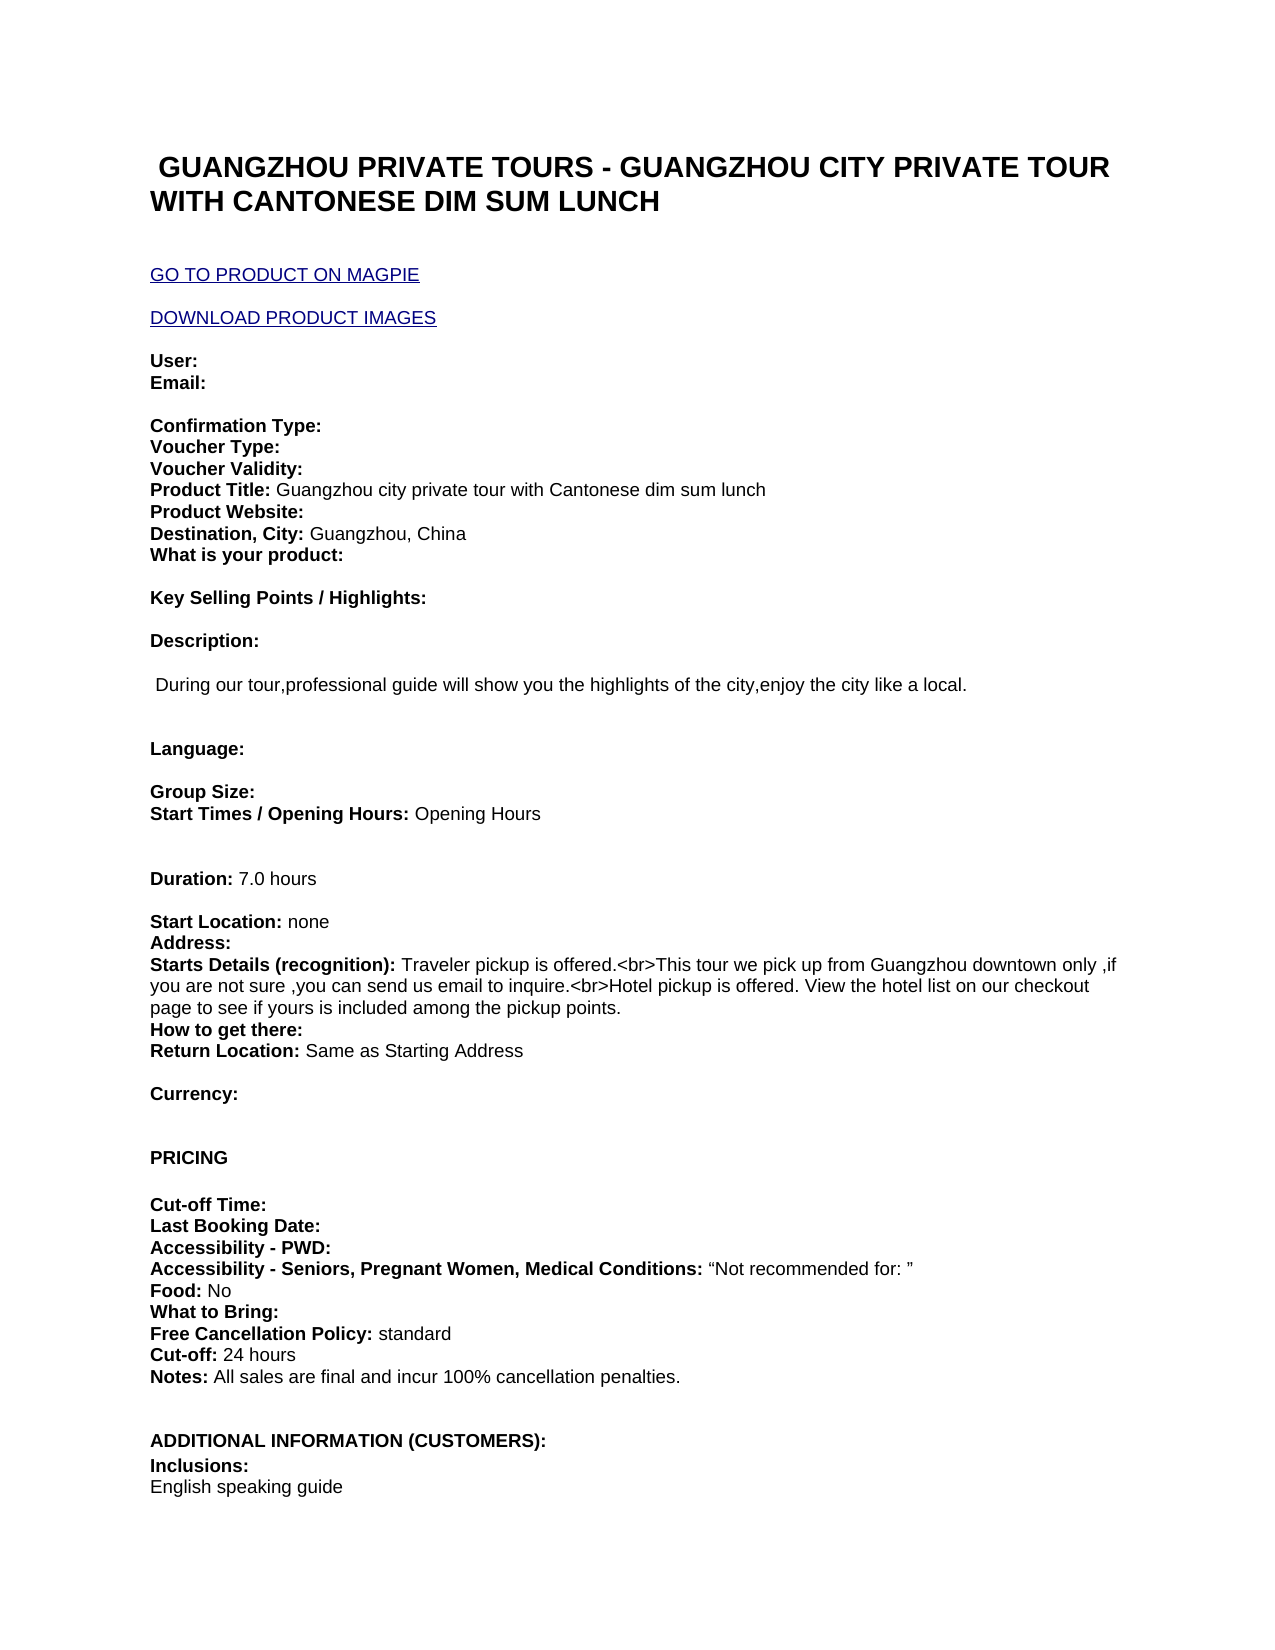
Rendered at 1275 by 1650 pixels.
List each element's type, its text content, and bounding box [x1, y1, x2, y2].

text What is your product: [150, 544, 1125, 566]
text English speaking guide [150, 1476, 1125, 1498]
text Food: No [150, 1279, 1125, 1301]
text Address: [150, 932, 1125, 954]
subtitle Pricing [150, 1147, 1125, 1168]
text Key Selling Points / Highlights: [150, 587, 1125, 609]
text Accessibility - PWD: [150, 1236, 1125, 1258]
text Group Size: [150, 781, 1125, 803]
text GO TO PRODUCT ON MAGPIE [150, 264, 1125, 285]
text Starts Details (recognition): Traveler pickup is offered.<br>This tour we pick up from Guangzhou downtown only ,if you are not sure ,you can send us email to inquire.<br>Hotel pickup is offered. View the hotel list on our checkout page to see if yours is included among the pickup points. [150, 954, 1125, 1018]
text Return Location: Same as Starting Address [150, 1040, 1125, 1061]
text Inclusions: [150, 1454, 1125, 1476]
text Product Title: Guangzhou city private tour with Cantonese dim sum lunch [150, 479, 1125, 501]
text What to Bring: [150, 1301, 1125, 1323]
subtitle Guangzhou Private Tours - Guangzhou city private tour with Cantonese dim sum lunch [150, 150, 1125, 217]
text Start Location: none [150, 911, 1125, 932]
text Voucher Type: [150, 436, 1125, 458]
text Last Booking Date: [150, 1215, 1125, 1236]
text Email: [150, 371, 1125, 393]
text Description: [150, 630, 1125, 652]
text Accessibility - Seniors, Pregnant Women, Medical Conditions: “Not recommended for: ” [150, 1258, 1125, 1279]
text Free Cancellation Policy: standard [150, 1323, 1125, 1344]
subtitle Additional Information (Customers): [150, 1430, 1125, 1451]
text Cut-off: 24 hours [150, 1344, 1125, 1366]
text User: [150, 350, 1125, 371]
text Duration: 7.0 hours [150, 867, 1125, 889]
text Confirmation Type: [150, 414, 1125, 436]
text Voucher Validity: [150, 458, 1125, 479]
text Product Website: [150, 501, 1125, 522]
text DOWNLOAD PRODUCT IMAGES [150, 307, 1125, 328]
text Destination, City: Guangzhou, China [150, 522, 1125, 544]
text Notes: All sales are final and incur 100% cancellation penalties. [150, 1366, 1125, 1387]
text Cut-off Time: [150, 1193, 1125, 1215]
text Currency: [150, 1083, 1125, 1104]
text Start Times / Opening Hours: Opening Hours [150, 803, 1125, 824]
text How to get there: [150, 1018, 1125, 1040]
text Language: [150, 738, 1125, 759]
text During our tour,professional guide will show you the highlights of the city,enjoy the city like a local. [150, 673, 1125, 695]
